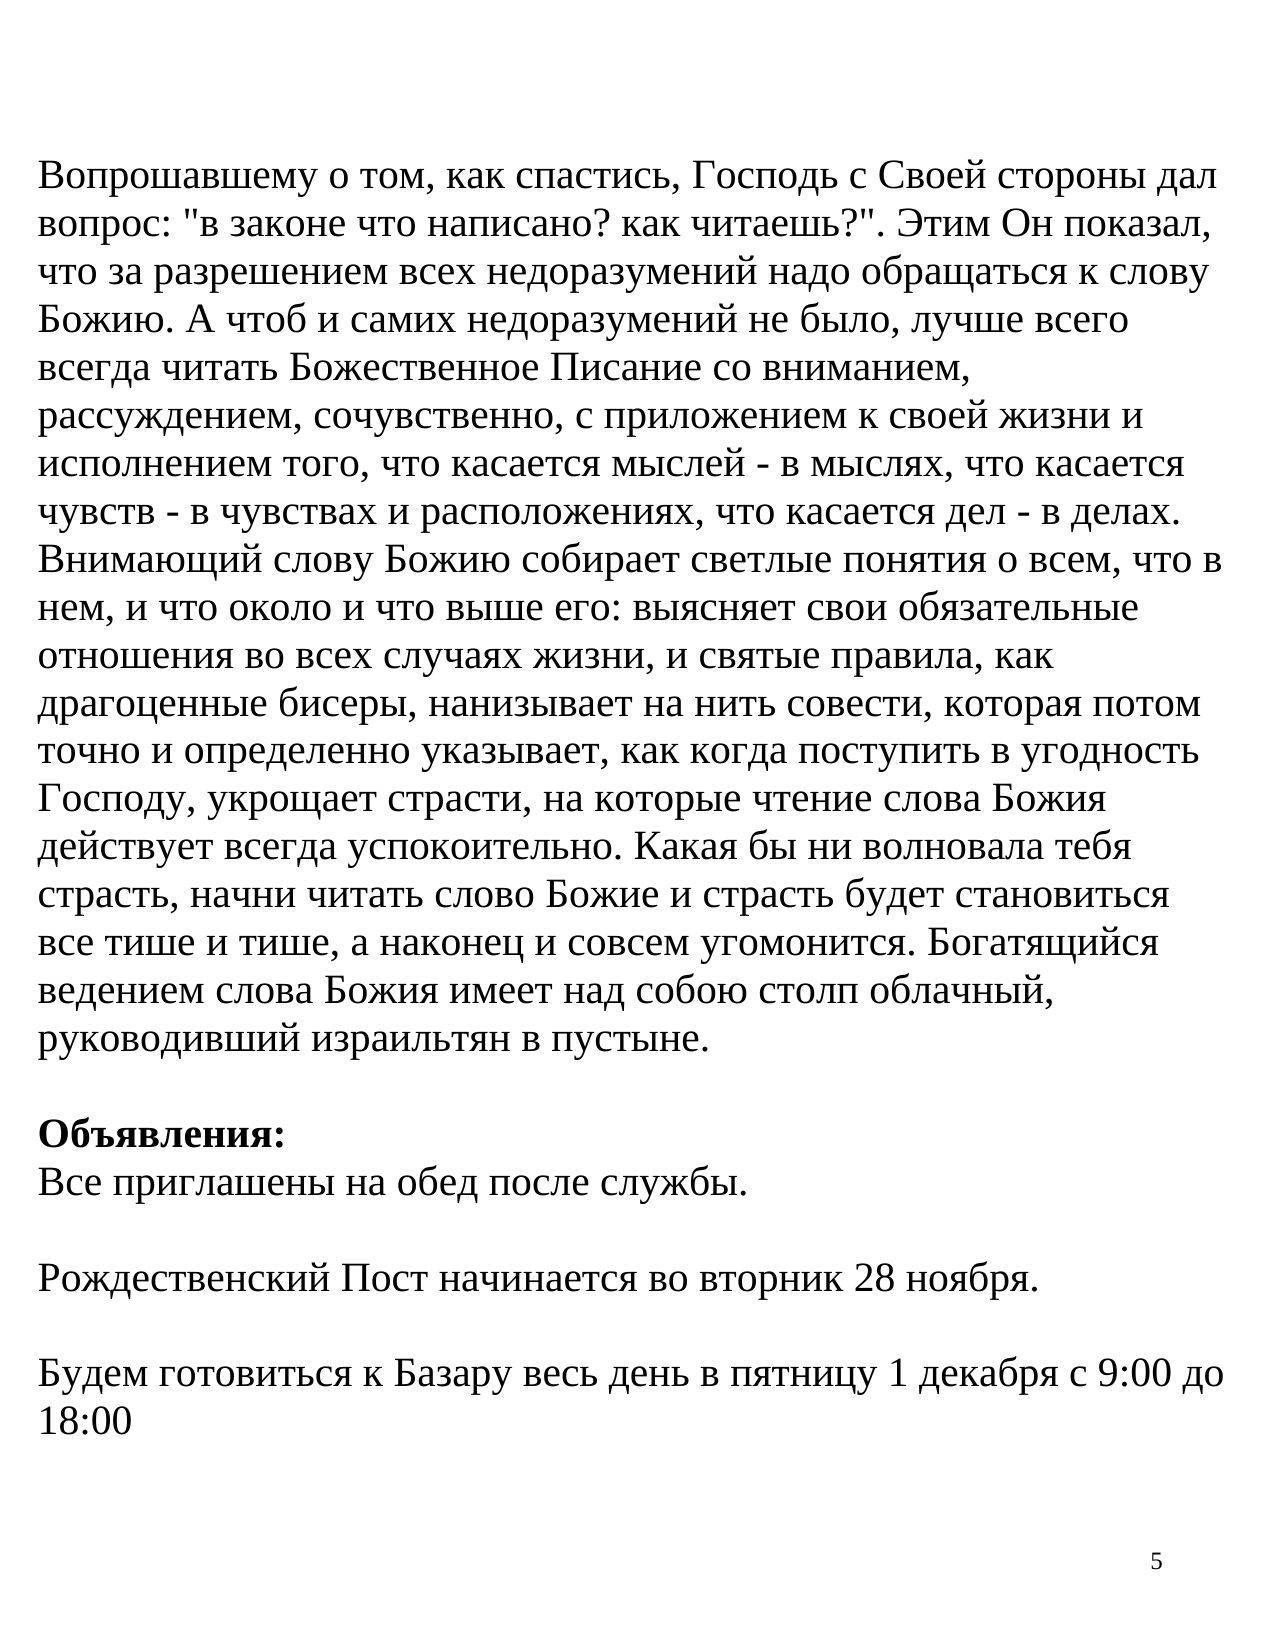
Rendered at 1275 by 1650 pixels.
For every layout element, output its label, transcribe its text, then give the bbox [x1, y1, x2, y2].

text Рождественский Пост начинается во вторник 28 ноября. [37, 1252, 1237, 1300]
text Объявления: [37, 1108, 1237, 1156]
text Вопрошавшему о том, как спастись, Господь с Своей стороны дал вопрос: "в законе что написано? как читаешь?". Этим Он показал, что за разрешением всех недоразумений надо обращаться к слову Божию. А чтоб и самих недоразумений не было, лучше всего всегда читать Божественное Писание со вниманием, рассуждением, сочувственно, с приложением к своей жизни и исполнением того, что касается мыслей - в мыслях, что касается чувств - в чувствах и расположениях, что касается дел - в делах. Внимающий слову Божию собирает светлые понятия о всем, что в нем, и что около и что выше его: выясняет свои обязательные отношения во всех случаях жизни, и святые правила, как драгоценные бисеры, нанизывает на нить совести, которая потом точно и определенно указывает, как когда поступить в угодность Господу, укрощает страсти, на которые чтение слова Божия действует всегда успокоительно. Какая бы ни волновала тебя страсть, начни читать слово Божие и страсть будет становиться все тише и тише, а наконец и совсем угомонится. Богатящийся ведением слова Божия имеет над собою столп облачный, руководивший израильтян в пустыне. [37, 150, 1237, 1060]
text Будем готовиться к Базару весь день в пятницу 1 декабря с 9:00 до 18:00 [37, 1348, 1237, 1444]
text Все приглашены на обед после службы. [37, 1156, 1237, 1204]
